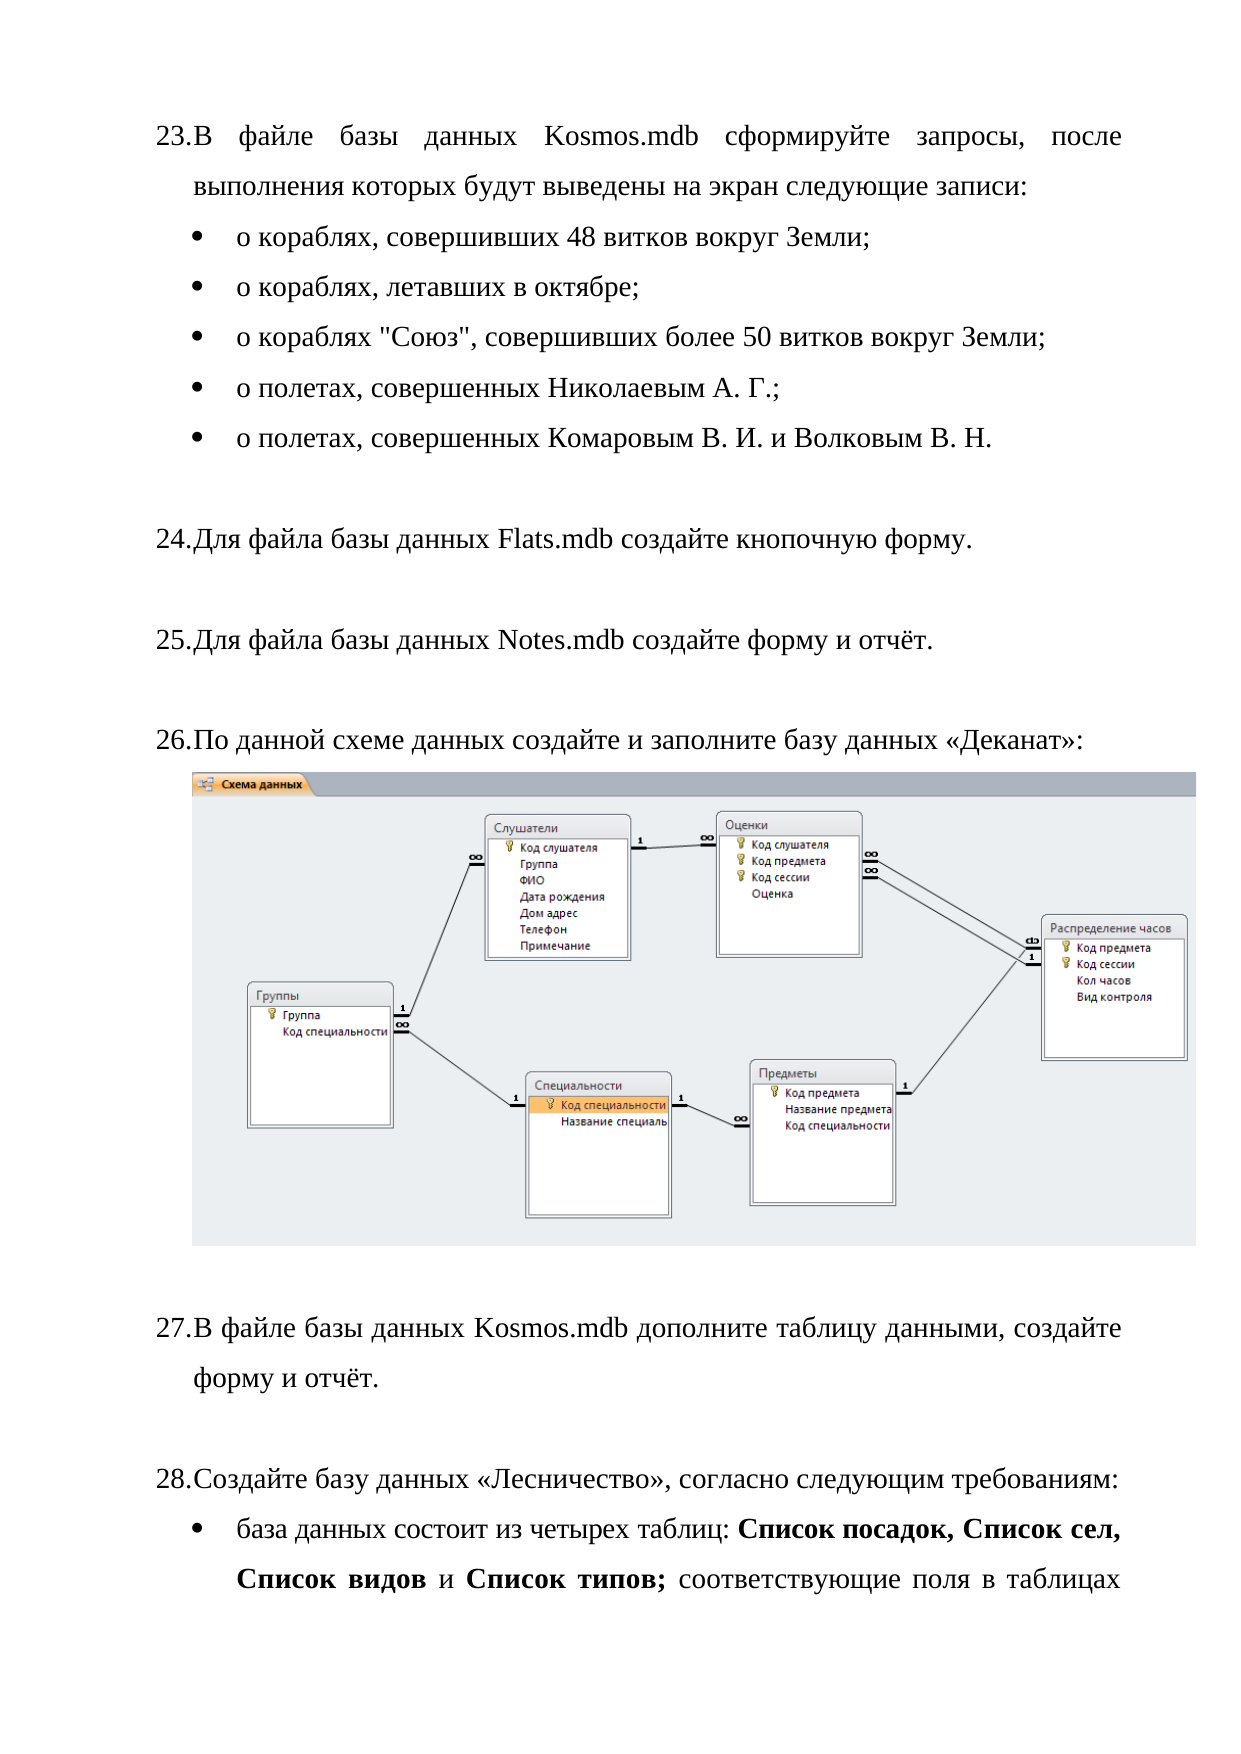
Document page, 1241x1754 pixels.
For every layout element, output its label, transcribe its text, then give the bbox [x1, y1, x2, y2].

list о полетах, совершенных Комаровым В. И. и Волковым В. Н. [192, 420, 1122, 454]
list о кораблях, совершивших 48 витков вокруг Земли; [192, 219, 1122, 252]
list В файле базы данных Kosmos.mdb дополните таблицу данными, создайте форму и отчёт. [156, 1310, 1122, 1394]
picture [192, 772, 1197, 1246]
list Создайте базу данных «Лесничество», согласно следующим требованиям: [156, 1461, 1122, 1494]
list Для файла базы данных Notes.mdb создайте форму и отчёт. [156, 622, 1122, 655]
list В файле базы данных Kosmos.mdb сформируйте запросы, после выполнения которых будут выведены на экран следующие записи: [156, 118, 1122, 202]
list о кораблях "Союз", совершивших более 50 витков вокруг Земли; [192, 319, 1122, 353]
list о полетах, совершенных Николаевым А. Г.; [192, 370, 1122, 404]
list Для файла базы данных Flats.mdb создайте кнопочную форму. [156, 521, 1122, 555]
list о кораблях, летавших в октябре; [192, 269, 1122, 303]
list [192, 1511, 1121, 1595]
list По данной схеме данных создайте и заполните базу данных «Деканат»: [156, 722, 1122, 756]
